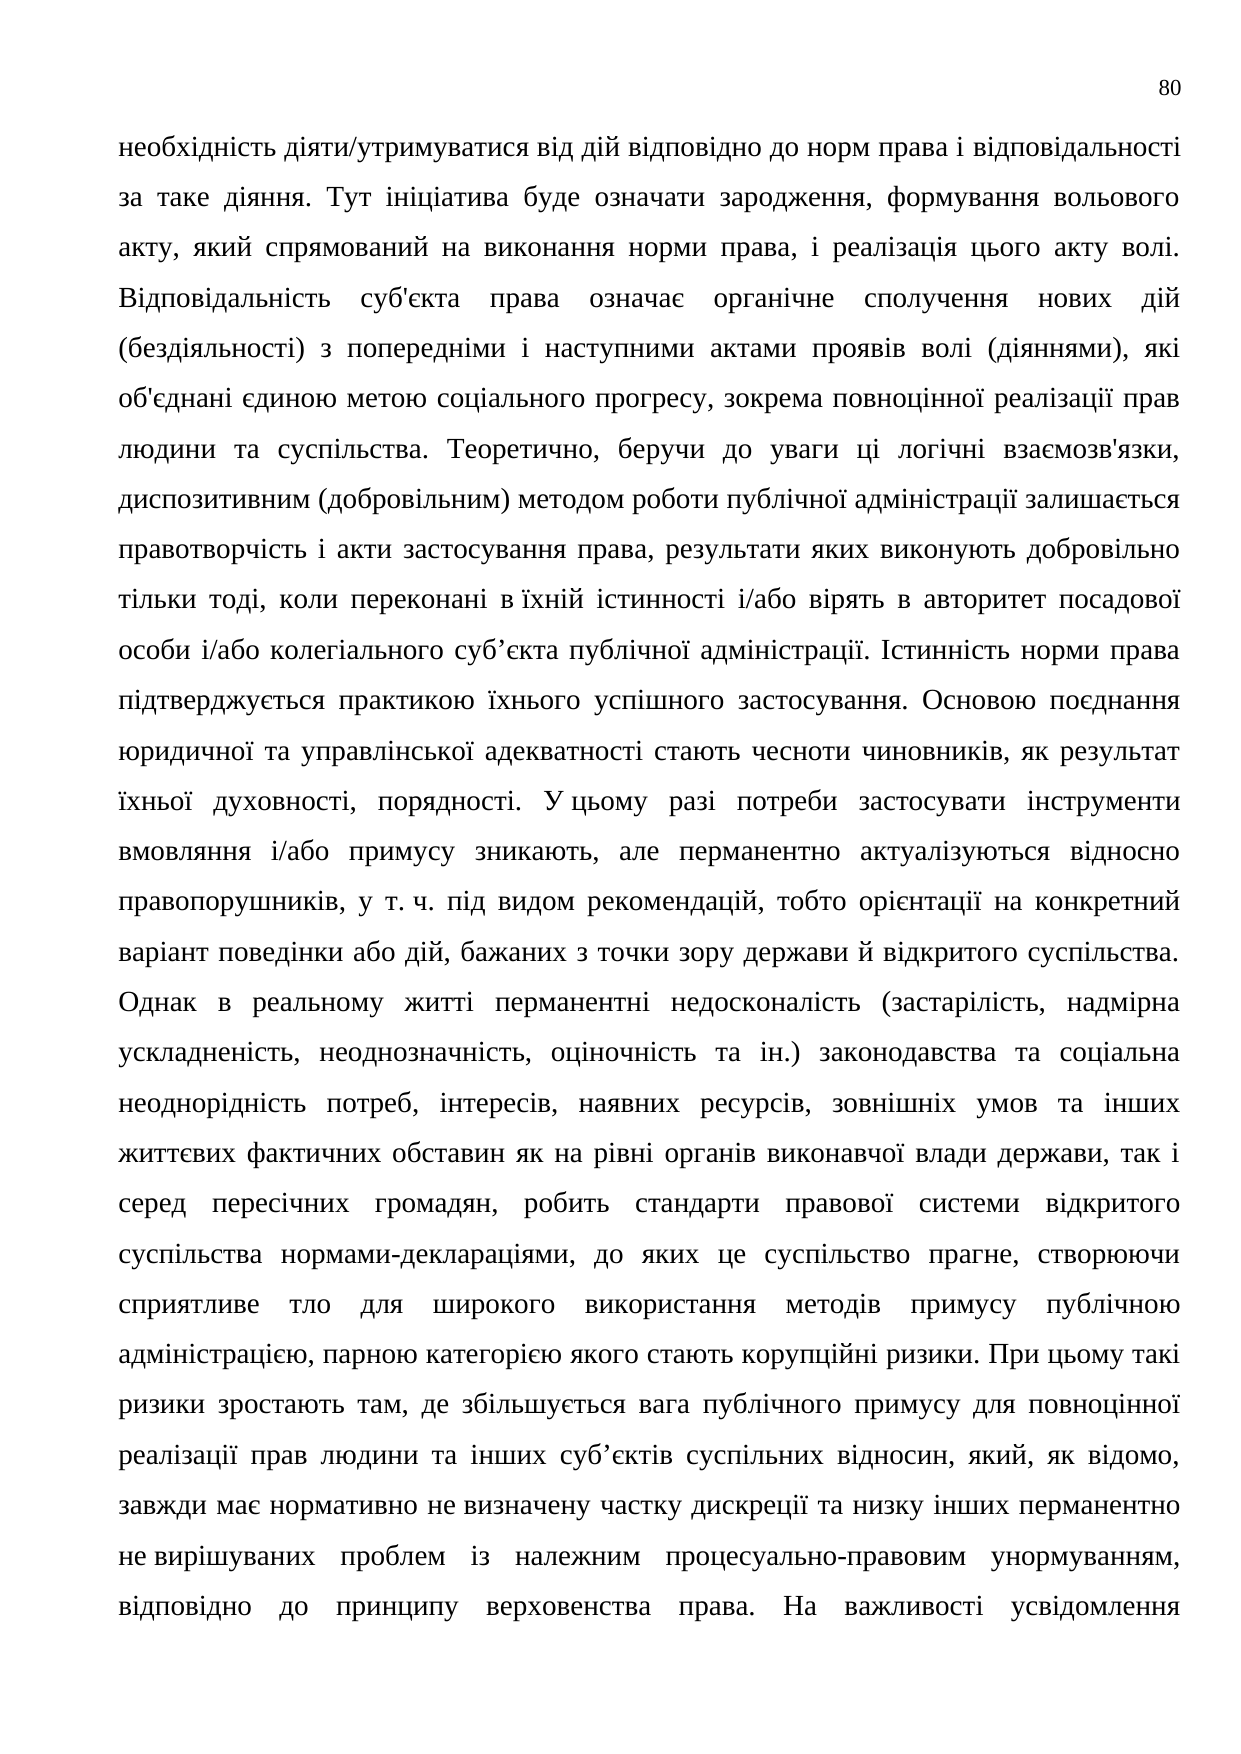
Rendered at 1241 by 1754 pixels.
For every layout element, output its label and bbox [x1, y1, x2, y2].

text [118, 129, 1181, 1621]
